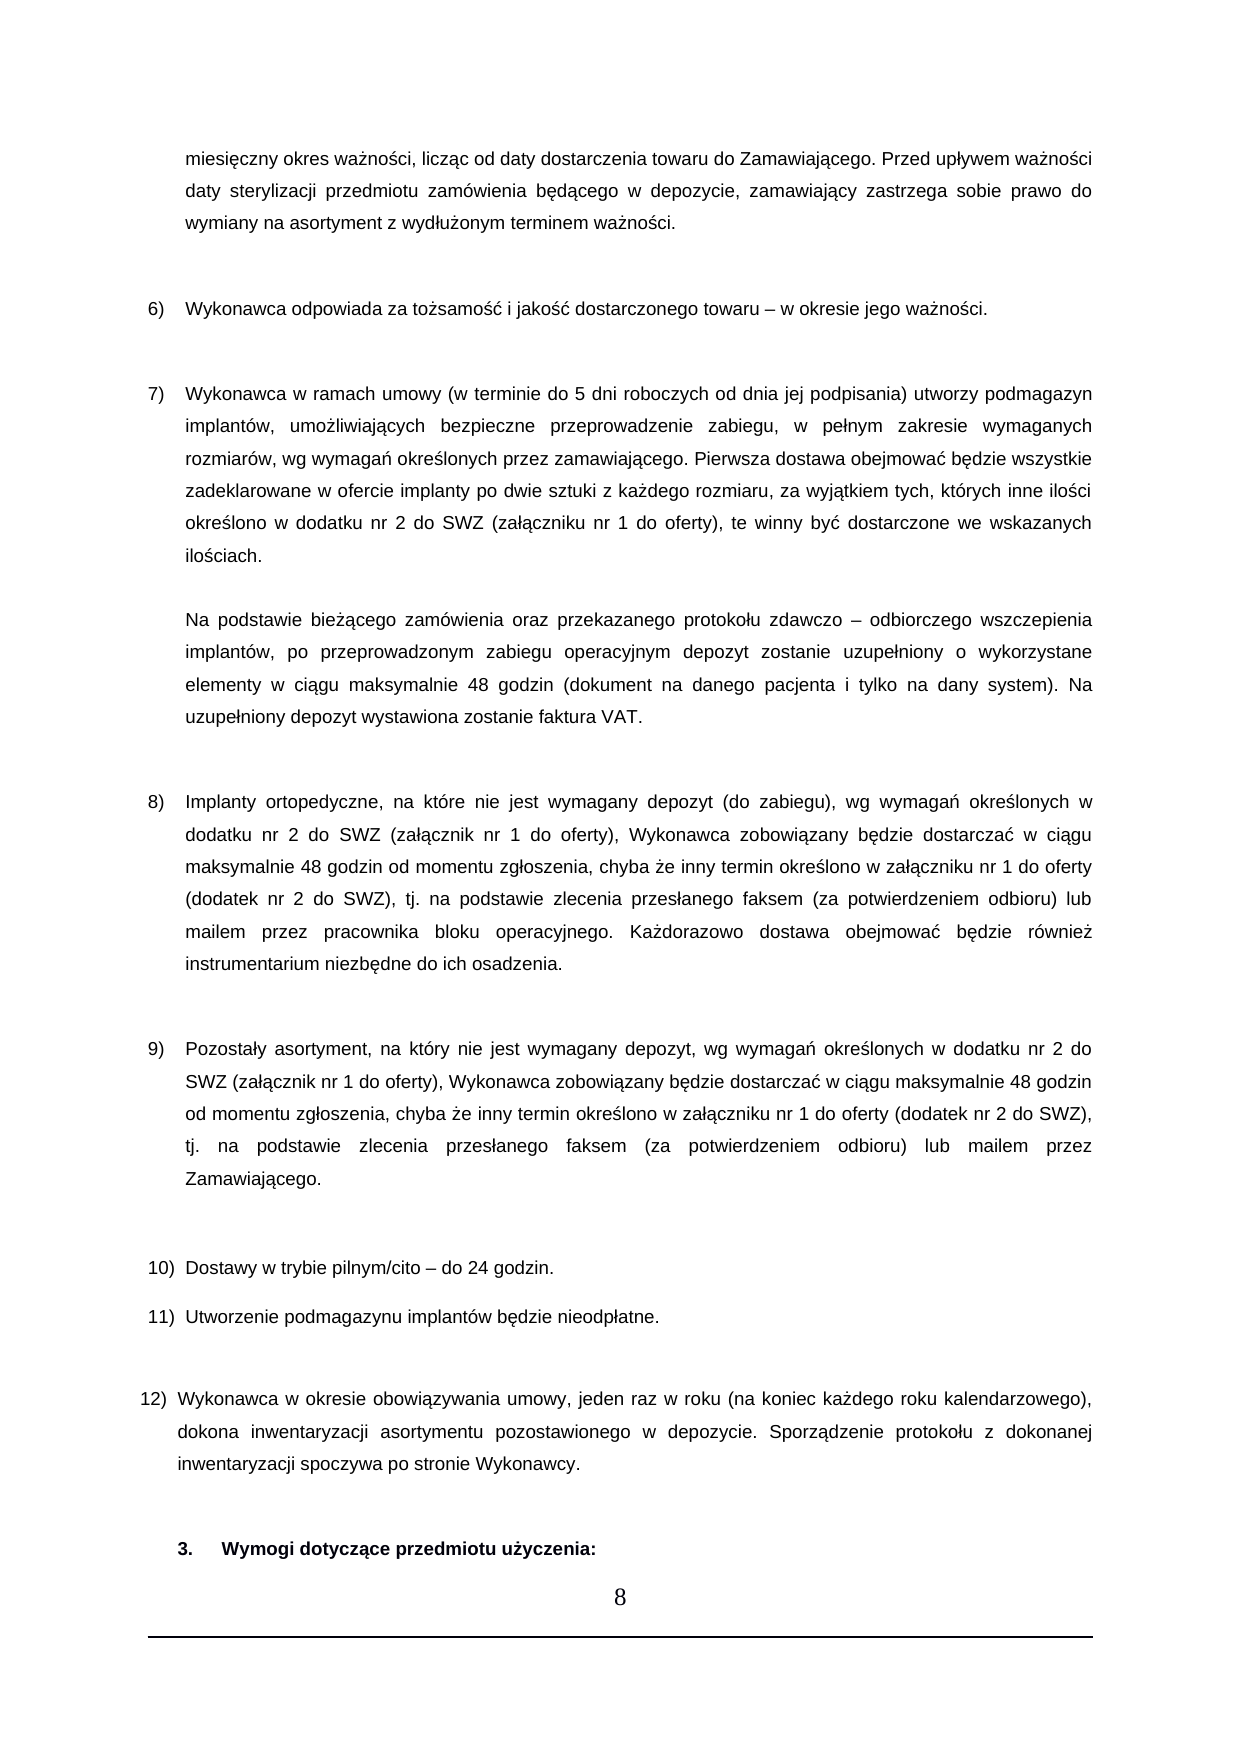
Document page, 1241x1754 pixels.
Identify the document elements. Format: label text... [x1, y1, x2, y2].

list Pozostały asortyment, na który nie jest wymagany depozyt, wg wymagań określonych w dodatku nr 2 do SWZ (załącznik nr 1 do oferty), Wykonawca zobowiązany będzie dostarczać w ciągu maksymalnie 48 godzin od momentu zgłoszenia, chyba że inny termin określono w załączniku nr 1 do oferty (dodatek nr 2 do SWZ), tj. na podstawie zlecenia przesłanego faksem (za potwierdzeniem odbioru) lub mailem przez Zamawiającego. [148, 1038, 1093, 1189]
list Dostawy w trybie pilnym/cito – do 24 godzin. [148, 1257, 1093, 1278]
list Wykonawca odpowiada za tożsamość i jakość dostarczonego towaru – w okresie jego ważności. [148, 298, 1093, 319]
list Wykonawca w okresie obowiązywania umowy, jeden raz w roku (na koniec każdego roku kalendarzowego), dokona inwentaryzacji asortymentu pozostawionego w depozycie. Sporządzenie protokołu z dokonanej inwentaryzacji spoczywa po stronie Wykonawcy. [140, 1388, 1093, 1474]
list Implanty ortopedyczne, na które nie jest wymagany depozyt (do zabiegu), wg wymagań określonych w dodatku nr 2 do SWZ (załącznik nr 1 do oferty), Wykonawca zobowiązany będzie dostarczać w ciągu maksymalnie 48 godzin od momentu zgłoszenia, chyba że inny termin określono w załączniku nr 1 do oferty (dodatek nr 2 do SWZ), tj. na podstawie zlecenia przesłanego faksem (za potwierdzeniem odbioru) lub mailem przez pracownika bloku operacyjnego. Każdorazowo dostawa obejmować będzie również instrumentarium niezbędne do ich osadzenia. [148, 791, 1093, 974]
list Utworzenie podmagazynu implantów będzie nieodpłatne. [148, 1306, 1093, 1328]
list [148, 148, 1093, 234]
list Na podstawie bieżącego zamówienia oraz przekazanego protokołu zdawczo – odbiorczego wszczepienia implantów, po przeprowadzonym zabiegu operacyjnym depozyt zostanie uzupełniony o wykorzystane elementy w ciągu maksymalnie 48 godzin (dokument na danego pacjenta i tylko na dany system). Na uzupełniony depozyt wystawiona zostanie faktura VAT. [185, 609, 1093, 727]
list Wykonawca w ramach umowy (w terminie do 5 dni roboczych od dnia jej podpisania) utworzy podmagazyn implantów, umożliwiających bezpieczne przeprowadzenie zabiegu, w pełnym zakresie wymaganych rozmiarów, wg wymagań określonych przez zamawiającego. Pierwsza dostawa obejmować będzie wszystkie zadeklarowane w ofercie implanty po dwie sztuki z każdego rozmiaru, za wyjątkiem tych, których inne ilości określono w dodatku nr 2 do SWZ (załączniku nr 1 do oferty), te winny być dostarczone we wskazanych ilościach. [148, 383, 1093, 566]
text 3. Wymogi dotyczące przedmiotu użyczenia: [177, 1538, 1093, 1560]
